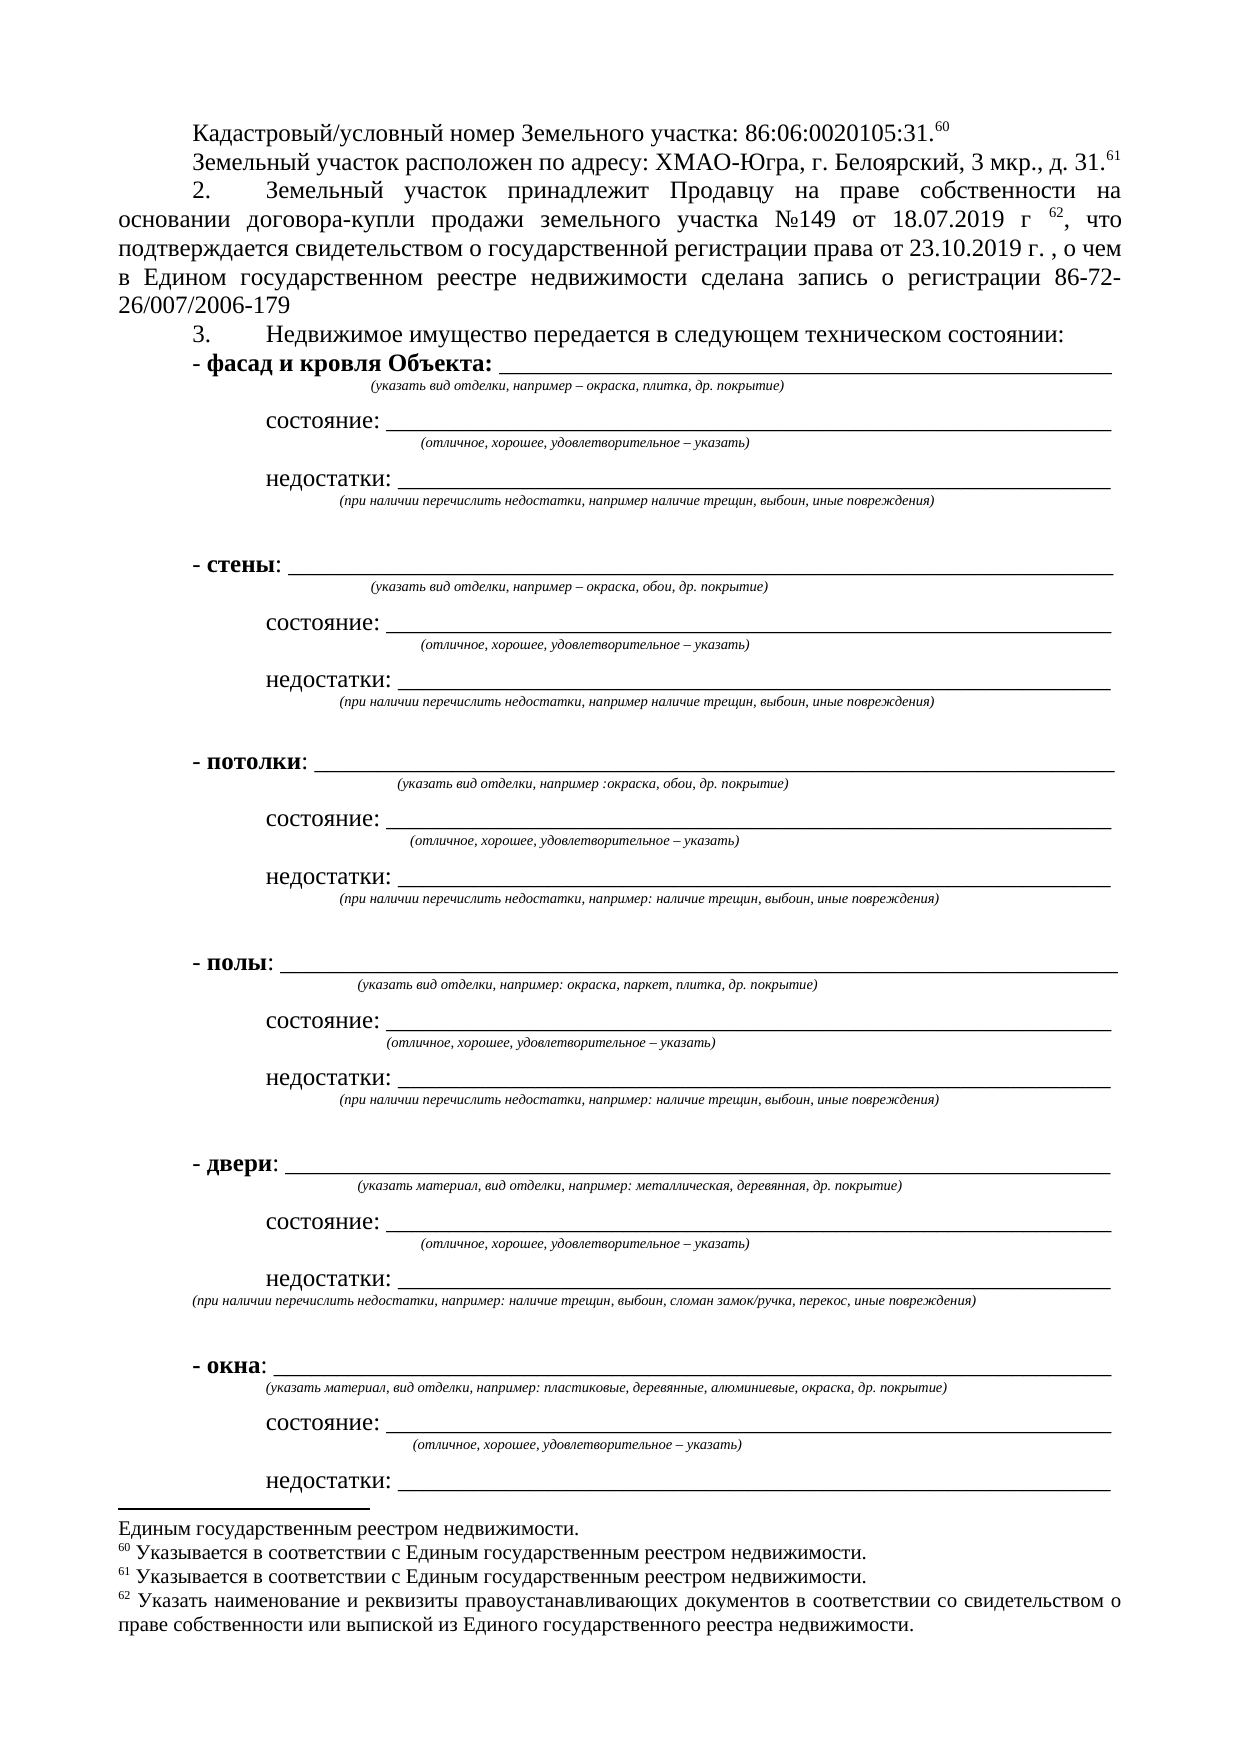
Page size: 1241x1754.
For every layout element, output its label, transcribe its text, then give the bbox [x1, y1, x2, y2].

text состояние: __________________________________________________________ [118, 803, 1122, 832]
text (отличное, хорошее, удовлетворительное – указать) [118, 1033, 1122, 1062]
text (при наличии перечислить недостатки, например наличие трещин, выбоин, иные повреждения) [118, 492, 1122, 521]
text недостатки: _________________________________________________________ [118, 463, 1122, 492]
text состояние: __________________________________________________________ [118, 1407, 1122, 1436]
list Земельный участок принадлежит Продавцу на праве собственности на основании договора-купли продажи земельного участка №149 от 18.07.2019 г , что подтверждается свидетельством о государственной регистрации права от 23.10.2019 г. , о чем в Едином государственном реестре недвижимости сделана запись о регистрации 86-72-26/007/2006-179 [118, 176, 1122, 319]
text (при наличии перечислить недостатки, например: наличие трещин, выбоин, сломан замок/ручка, перекос, иные повреждения) [118, 1292, 1122, 1321]
text (отличное, хорошее, удовлетворительное – указать) [118, 1436, 1122, 1465]
text (отличное, хорошее, удовлетворительное – указать) [118, 1235, 1122, 1263]
text недостатки: _________________________________________________________ [118, 1263, 1122, 1292]
text - фасад и кровля Объекта: _________________________________________________ [118, 348, 1122, 377]
text - двери: __________________________________________________________________ [118, 1148, 1122, 1177]
text недостатки: _________________________________________________________ [118, 1062, 1122, 1091]
text состояние: __________________________________________________________ [118, 607, 1122, 636]
text - стены: __________________________________________________________________ [118, 549, 1122, 578]
text Кадастровый/условный номер Земельного участка: 86:06:0020105:31. [118, 118, 1122, 147]
text (при наличии перечислить недостатки, например: наличие трещин, выбоин, иные повреждения) [118, 1091, 1122, 1120]
text (отличное, хорошее, удовлетворительное – указать) [118, 434, 1122, 463]
text состояние: __________________________________________________________ [118, 406, 1122, 434]
text (указать вид отделки, например: окраска, паркет, плитка, др. покрытие) [118, 976, 1122, 1005]
text недостатки: _________________________________________________________ [118, 1465, 1122, 1493]
text Земельный участок расположен по адресу: ХМАО-Югра, г. Белоярский, 3 мкр., д. 31. [118, 147, 1122, 176]
text состояние: __________________________________________________________ [118, 1206, 1122, 1235]
text (отличное, хорошее, удовлетворительное – указать) [118, 832, 1122, 861]
text (отличное, хорошее, удовлетворительное – указать) [118, 636, 1122, 664]
text (указать вид отделки, например – окраска, плитка, др. покрытие) [118, 377, 1122, 406]
text (указать материал, вид отделки, например: пластиковые, деревянные, алюминиевые, окраска, др. покрытие) [118, 1378, 1122, 1407]
list Недвижимое имущество передается в следующем техническом состоянии: [118, 319, 1122, 348]
text (указать материал, вид отделки, например: металлическая, деревянная, др. покрытие) [118, 1177, 1122, 1206]
text - полы: ___________________________________________________________________ [118, 947, 1122, 976]
text - потолки: ________________________________________________________________ [118, 746, 1122, 775]
text состояние: __________________________________________________________ [118, 1005, 1122, 1033]
text недостатки: _________________________________________________________ [118, 664, 1122, 693]
text (при наличии перечислить недостатки, например: наличие трещин, выбоин, иные повреждения) [118, 890, 1122, 918]
text - окна: ___________________________________________________________________ [118, 1350, 1122, 1378]
text (указать вид отделки, например :окраска, обои, др. покрытие) [118, 775, 1122, 803]
text (указать вид отделки, например – окраска, обои, др. покрытие) [118, 578, 1122, 607]
text (при наличии перечислить недостатки, например наличие трещин, выбоин, иные повреждения) [118, 693, 1122, 722]
text недостатки: _________________________________________________________ [118, 861, 1122, 890]
